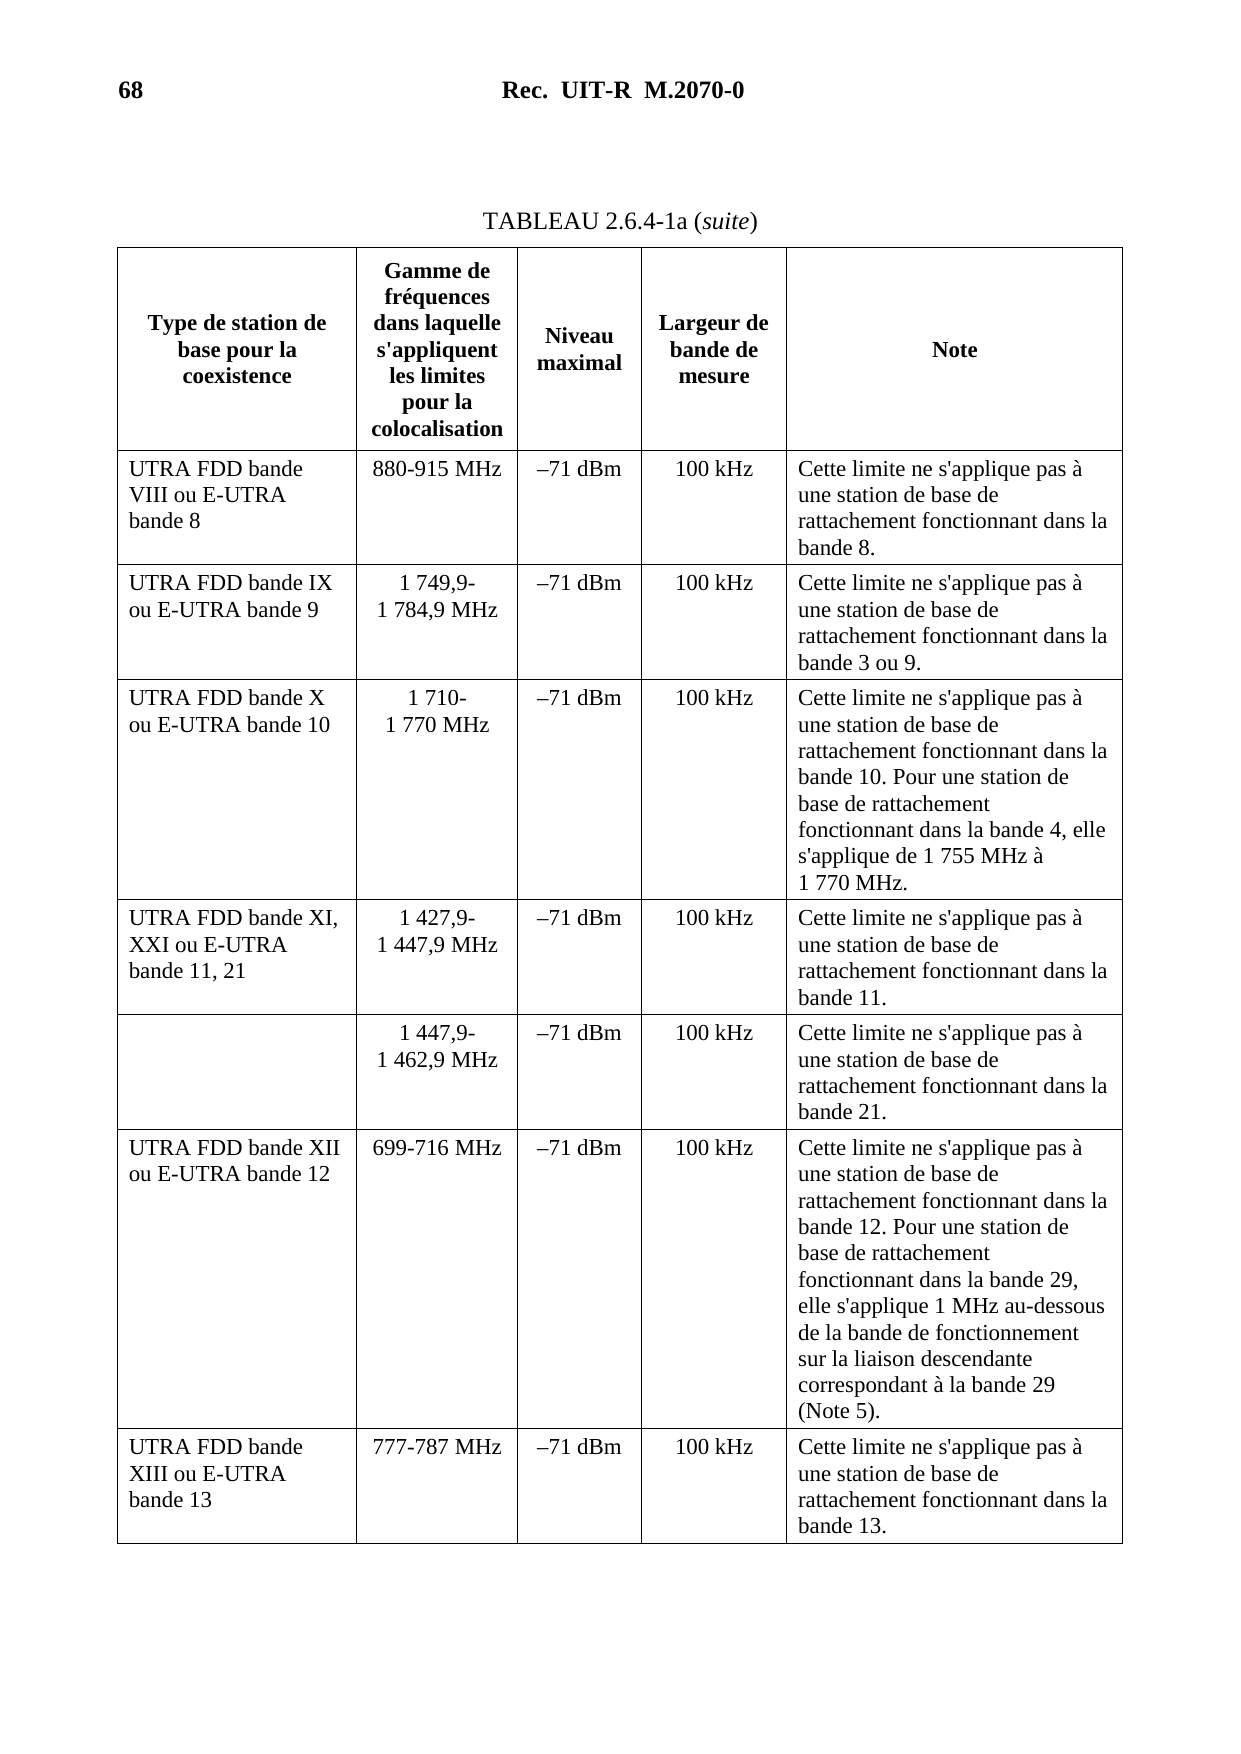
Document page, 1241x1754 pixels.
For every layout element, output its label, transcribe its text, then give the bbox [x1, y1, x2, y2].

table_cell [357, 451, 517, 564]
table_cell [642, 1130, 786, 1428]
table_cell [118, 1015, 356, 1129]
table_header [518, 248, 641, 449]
text Tableau 2.6.4-1a (suite) [118, 206, 1122, 235]
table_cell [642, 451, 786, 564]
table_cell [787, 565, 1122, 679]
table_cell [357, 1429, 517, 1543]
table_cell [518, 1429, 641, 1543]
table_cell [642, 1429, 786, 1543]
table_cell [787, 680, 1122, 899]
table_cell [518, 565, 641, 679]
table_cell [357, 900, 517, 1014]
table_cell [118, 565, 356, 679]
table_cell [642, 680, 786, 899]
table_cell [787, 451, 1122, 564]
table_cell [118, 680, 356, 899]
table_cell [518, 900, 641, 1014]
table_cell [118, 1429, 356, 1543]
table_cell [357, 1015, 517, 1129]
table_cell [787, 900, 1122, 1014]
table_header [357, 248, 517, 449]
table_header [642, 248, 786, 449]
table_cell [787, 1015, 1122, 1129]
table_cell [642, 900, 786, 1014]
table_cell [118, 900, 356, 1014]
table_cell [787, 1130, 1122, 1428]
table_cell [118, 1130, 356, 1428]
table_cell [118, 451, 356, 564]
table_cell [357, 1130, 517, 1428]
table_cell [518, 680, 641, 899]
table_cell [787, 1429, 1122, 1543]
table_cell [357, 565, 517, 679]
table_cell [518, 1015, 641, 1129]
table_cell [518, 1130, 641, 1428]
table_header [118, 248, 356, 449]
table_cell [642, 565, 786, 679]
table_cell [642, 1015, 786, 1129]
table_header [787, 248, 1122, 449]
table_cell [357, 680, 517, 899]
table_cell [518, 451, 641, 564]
